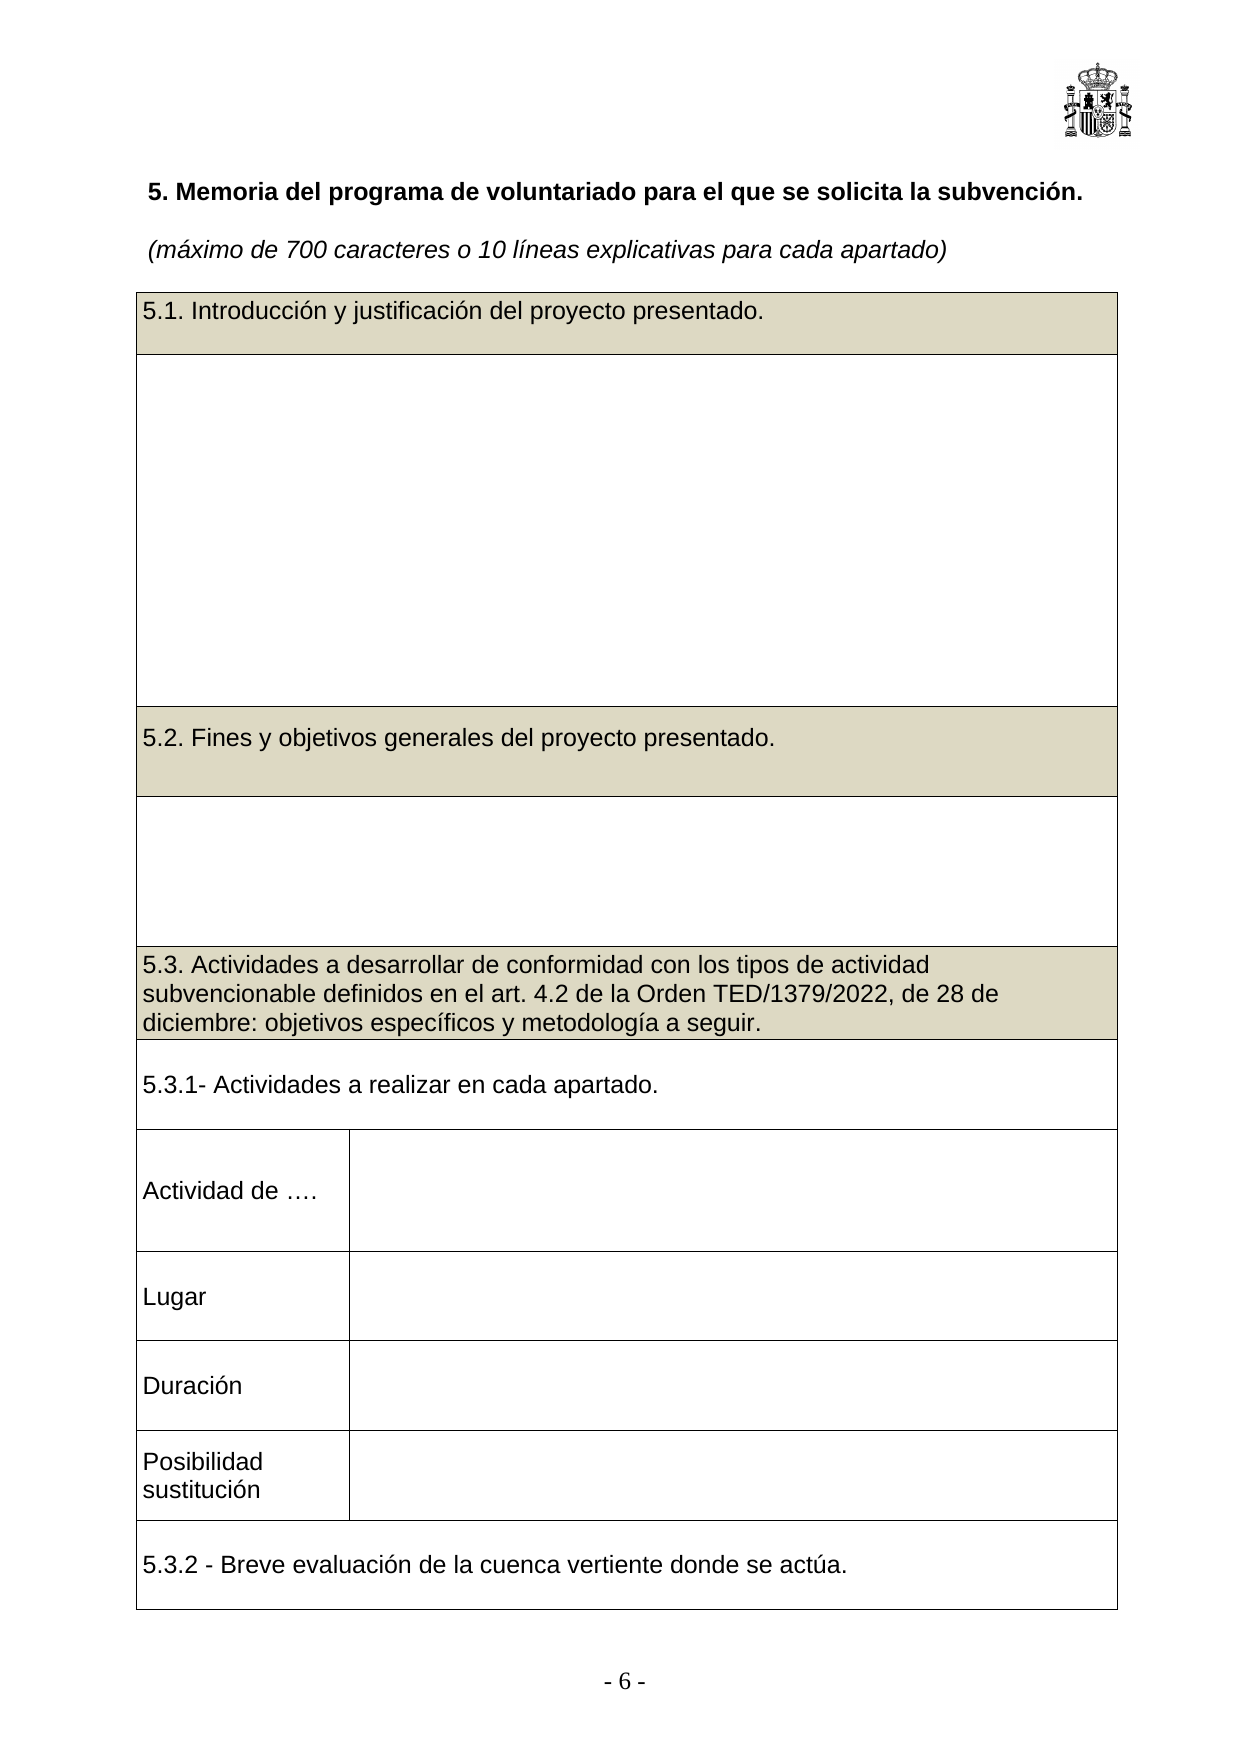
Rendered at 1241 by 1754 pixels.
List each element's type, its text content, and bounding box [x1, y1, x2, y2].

table_cell 5.2. Fines y objetivos generales del proyecto presentado. [137, 707, 1117, 796]
table_cell Duración [137, 1341, 349, 1430]
table_cell Posibilidad sustitución [137, 1431, 349, 1519]
picture [1053, 59, 1140, 150]
text (máximo de 700 caracteres o 10 líneas explicativas para cada apartado) [148, 235, 1140, 263]
table_cell 5.3.1- Actividades a realizar en cada apartado. [137, 1040, 1117, 1129]
table_cell [350, 1431, 1117, 1519]
text 5. Memoria del programa de voluntariado para el que se solicita la subvención. [148, 177, 1140, 206]
table_cell [137, 797, 1117, 946]
table_header 5.1. Introducción y justificación del proyecto presentado. [137, 293, 1117, 354]
table_cell [137, 355, 1117, 706]
table_cell Lugar [137, 1252, 349, 1340]
table_cell 5.3.2 - Breve evaluación de la cuenca vertiente donde se actúa. [137, 1521, 1117, 1609]
table_cell [350, 1341, 1117, 1430]
table_cell [350, 1130, 1117, 1251]
table_cell 5.3. Actividades a desarrollar de conformidad con los tipos de actividad subvencionable definidos en el art. 4.2 de la Orden TED/1379/2022, de 28 de diciembre: objetivos específicos y metodología a seguir. [137, 947, 1117, 1039]
table_cell [350, 1252, 1117, 1340]
table_cell Actividad de …. [137, 1130, 349, 1251]
